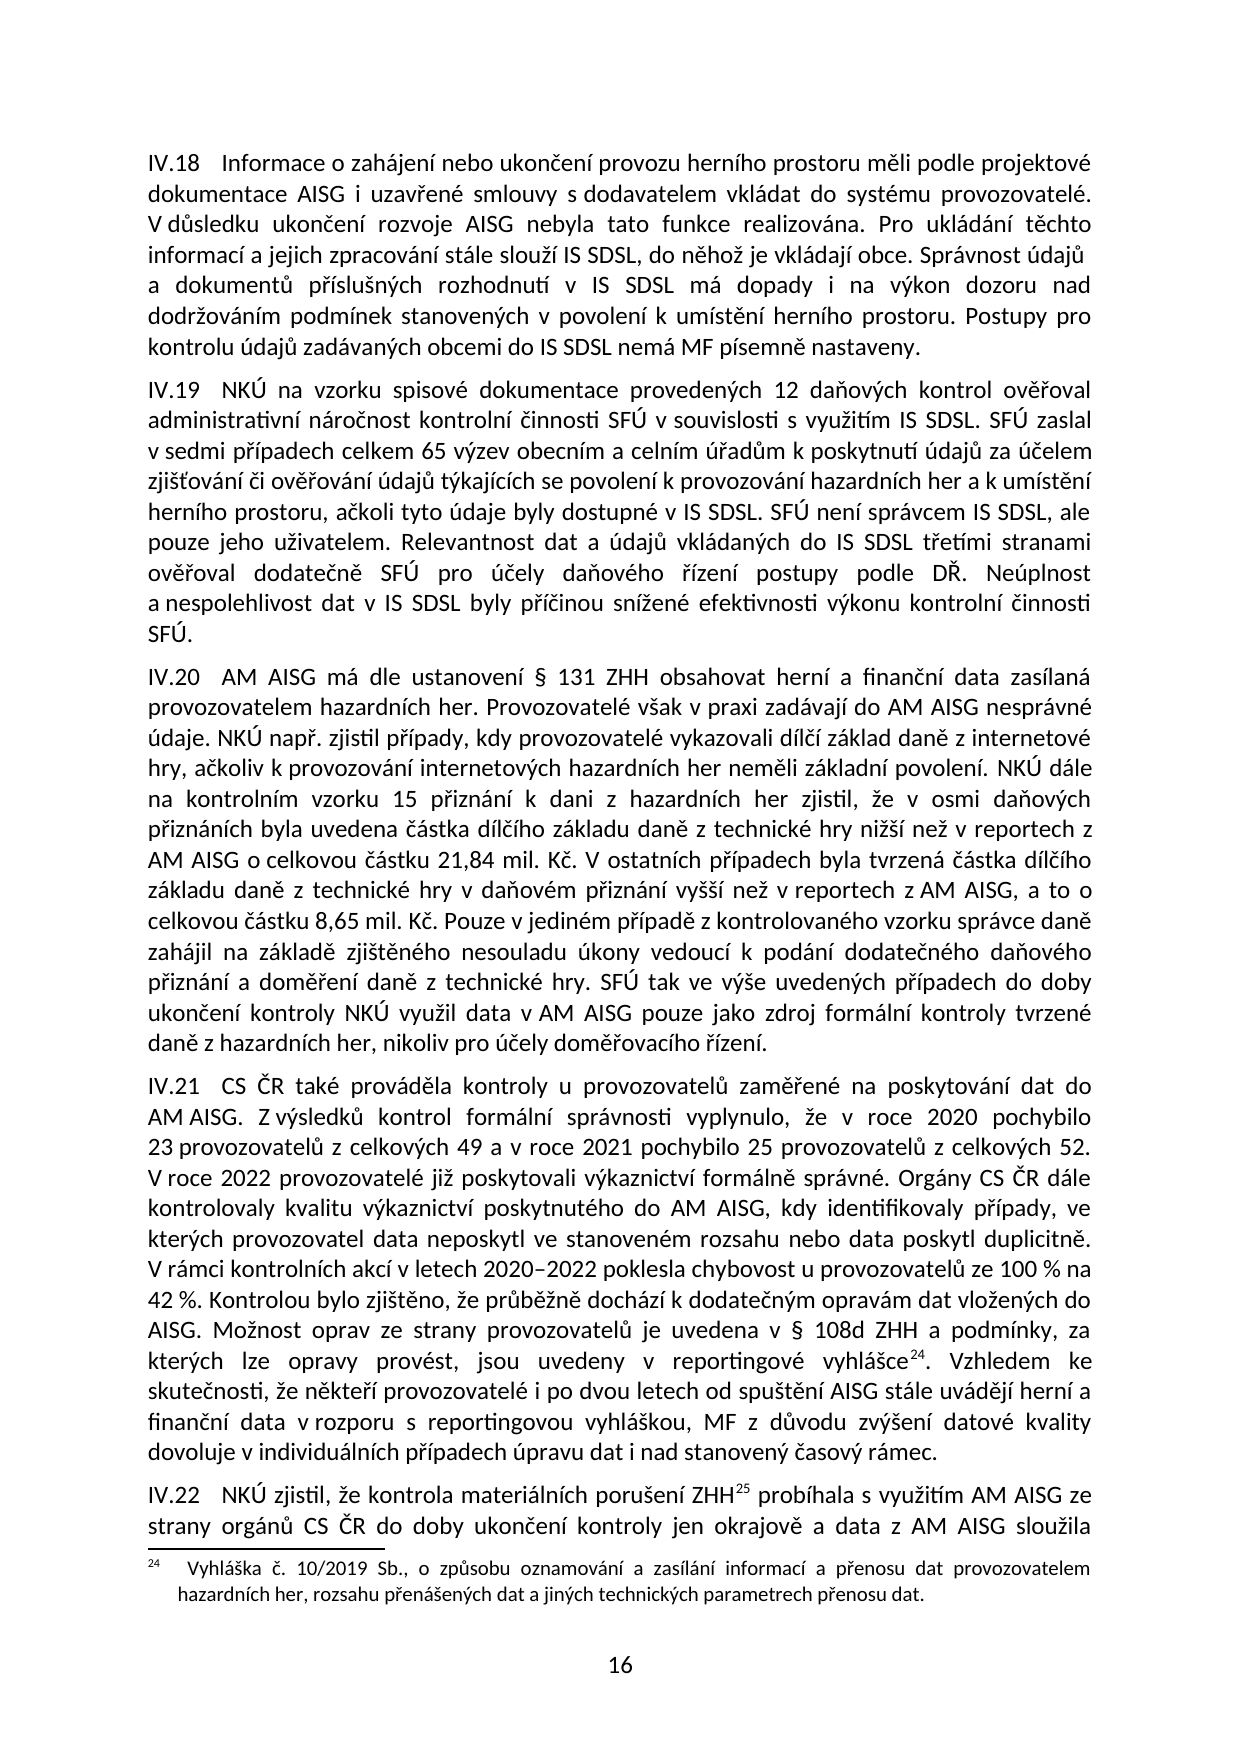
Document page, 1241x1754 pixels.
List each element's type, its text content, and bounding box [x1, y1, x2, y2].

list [148, 1479, 1093, 1541]
list NKÚ na vzorku spisové dokumentace provedených 12 daňových kontrol ověřoval administrativní náročnost kontrolní činnosti SFÚ v souvislosti s využitím IS SDSL. SFÚ zaslal v sedmi případech celkem 65 výzev obecním a celním úřadům k poskytnutí údajů za účelem zjišťování či ověřování údajů týkajících se povolení k provozování hazardních her a k umístění herního prostoru, ačkoli tyto údaje byly dostupné v IS SDSL. SFÚ není správcem IS SDSL, ale pouze jeho uživatelem. Relevantnost dat a údajů vkládaných do IS SDSL třetími stranami ověřoval dodatečně SFÚ pro účely daňového řízení postupy podle DŘ. Neúplnost a nespolehlivost dat v IS SDSL byly příčinou snížené efektivnosti výkonu kontrolní činnosti SFÚ. [148, 374, 1093, 648]
list CS ČR také prováděla kontroly u provozovatelů zaměřené na poskytování dat do AM AISG. Z výsledků kontrol formální správnosti vyplynulo, že v roce 2020 pochybilo 23 provozovatelů z celkových 49 a v roce 2021 pochybilo 25 provozovatelů z celkových 52. V roce 2022 provozovatelé již poskytovali výkaznictví formálně správné. Orgány CS ČR dále kontrolovaly kvalitu výkaznictví poskytnutého do AM AISG, kdy identifikovaly případy, ve kterých provozovatel data neposkytl ve stanoveném rozsahu nebo data poskytl duplicitně. V rámci kontrolních akcí v letech 2020–2022 poklesla chybovost u provozovatelů ze 100 % na 42 %. Kontrolou bylo zjištěno, že průběžně dochází k dodatečným opravám dat vložených do AISG. Možnost oprav ze strany provozovatelů je uvedena v § 108d ZHH a podmínky, za kterých lze opravy provést, jsou uvedeny v reportingové vyhlášce. Vzhledem ke skutečnosti, že někteří provozovatelé i po dvou letech od spuštění AISG stále uvádějí herní a finanční data v rozporu s reportingovou vyhláškou, MF z důvodu zvýšení datové kvality dovoluje v individuálních případech úpravu dat i nad stanovený časový rámec. [148, 1070, 1093, 1467]
list AM AISG má dle ustanovení § 131 ZHH obsahovat herní a finanční data zasílaná provozovatelem hazardních her. Provozovatelé však v praxi zadávají do AM AISG nesprávné údaje. NKÚ např. zjistil případy, kdy provozovatelé vykazovali dílčí základ daně z internetové hry, ačkoliv k provozování internetových hazardních her neměli základní povolení. NKÚ dále na kontrolním vzorku 15 přiznání k dani z hazardních her zjistil, že v osmi daňových přiznáních byla uvedena částka dílčího základu daně z technické hry nižší než v reportech z AM AISG o celkovou částku 21,84 mil. Kč. V ostatních případech byla tvrzená částka dílčího základu daně z technické hry v daňovém přiznání vyšší než v reportech z AM AISG, a to o celkovou částku 8,65 mil. Kč. Pouze v jediném případě z kontrolovaného vzorku správce daně zahájil na základě zjištěného nesouladu úkony vedoucí k podání dodatečného daňového přiznání a doměření daně z technické hry. SFÚ tak ve výše uvedených případech do doby ukončení kontroly NKÚ využil data v AM AISG pouze jako zdroj formální kontroly tvrzené daně z hazardních her, nikoliv pro účely doměřovacího řízení. [148, 661, 1093, 1058]
list Informace o zahájení nebo ukončení provozu herního prostoru měli podle projektové dokumentace AISG i uzavřené smlouvy s dodavatelem vkládat do systému provozovatelé. V důsledku ukončení rozvoje AISG nebyla tato funkce realizována. Pro ukládání těchto informací a jejich zpracování stále slouží IS SDSL, do něhož je vkládají obce. Správnost údajů a dokumentů příslušných rozhodnutí v IS SDSL má dopady i na výkon dozoru nad dodržováním podmínek stanovených v povolení k umístění herního prostoru. Postupy pro kontrolu údajů zadávaných obcemi do IS SDSL nemá MF písemně nastaveny. [148, 148, 1093, 361]
